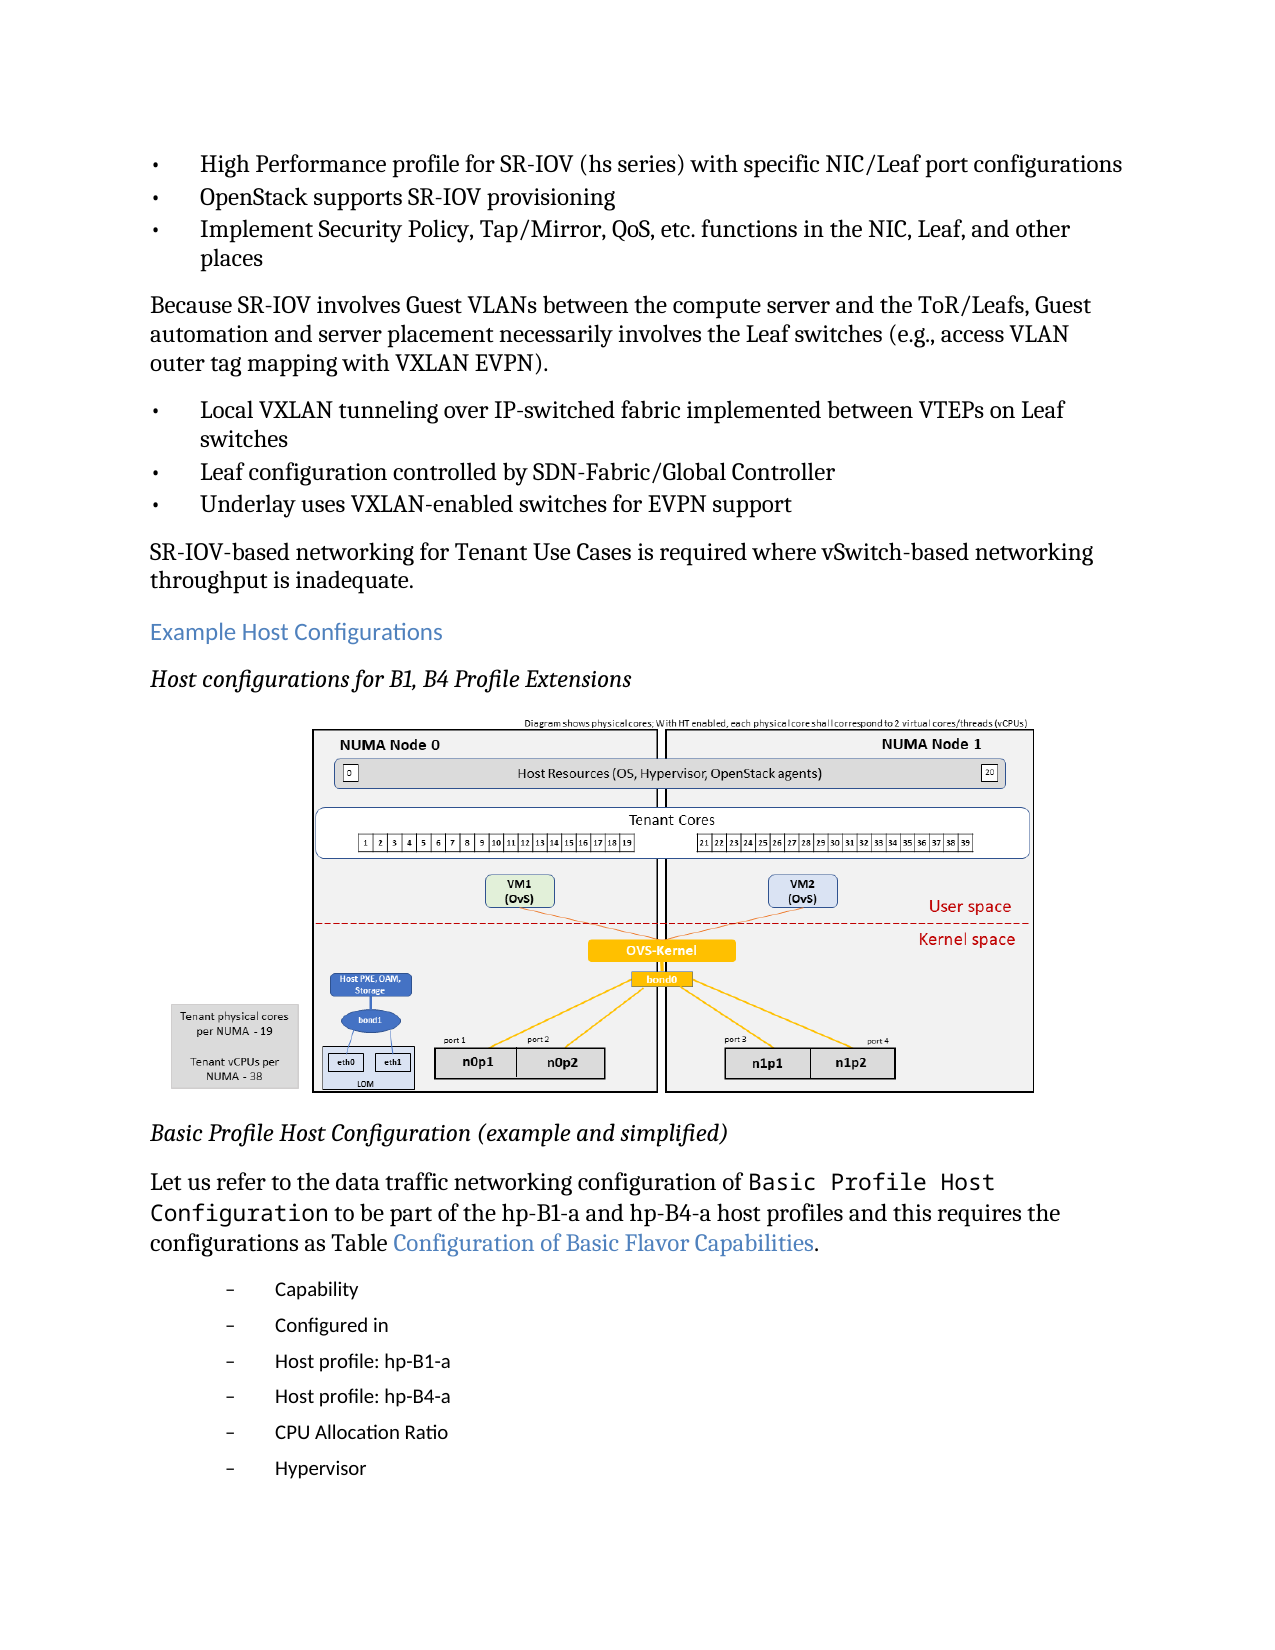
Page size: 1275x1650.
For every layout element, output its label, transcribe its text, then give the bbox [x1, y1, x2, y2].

list Implement Security Policy, Tap/Mirror, QoS, etc. functions in the NIC, Leaf, and other places [150, 215, 1125, 272]
list Underlay uses VXLAN-enabled switches for EVPN support [150, 490, 1125, 519]
text Host configurations for B1, B4 Profile Extensions [150, 665, 1125, 694]
list Configured in [225, 1312, 1125, 1337]
list High Performance profile for SR-IOV (hs series) with specific NIC/Leaf port configurations [150, 150, 1125, 179]
subtitle Example Host Configurations [150, 616, 1125, 646]
list OpenStack supports SR-IOV provisioning [150, 182, 1125, 211]
list CPU Allocation Ratio [225, 1419, 1125, 1445]
picture [168, 712, 1044, 1098]
list Local VXLAN tunneling over IP-switched fabric implemented between VTEPs on Leaf switches [150, 396, 1125, 454]
list Capability [225, 1276, 1125, 1302]
list Leaf configuration controlled by SDN-Fabric/Global Controller [150, 457, 1125, 486]
list Hypervisor [225, 1455, 1125, 1481]
text SR-IOV-based networking for Tenant Use Cases is required where vSwitch-based networking throughput is inadequate. [150, 537, 1125, 595]
list Host profile: hp-B4-a [225, 1384, 1125, 1409]
list Host profile: hp-B1-a [225, 1348, 1125, 1373]
text Because SR-IOV involves Guest VLANs between the compute server and the ToR/Leafs, Guest automation and server placement necessarily involves the Leaf switches (e.g., access VLAN outer tag mapping with VXLAN EVPN). [150, 291, 1125, 377]
text Basic Profile Host Configuration (example and simplified) [150, 1119, 1125, 1147]
text Let us refer to the data traffic networking configuration of Basic Profile Host Configuration to be part of the hp-B1-a and hp-B4-a host profiles and this requires the configurations as Table Configuration of Basic Flavor Capabilities. [150, 1166, 1125, 1257]
